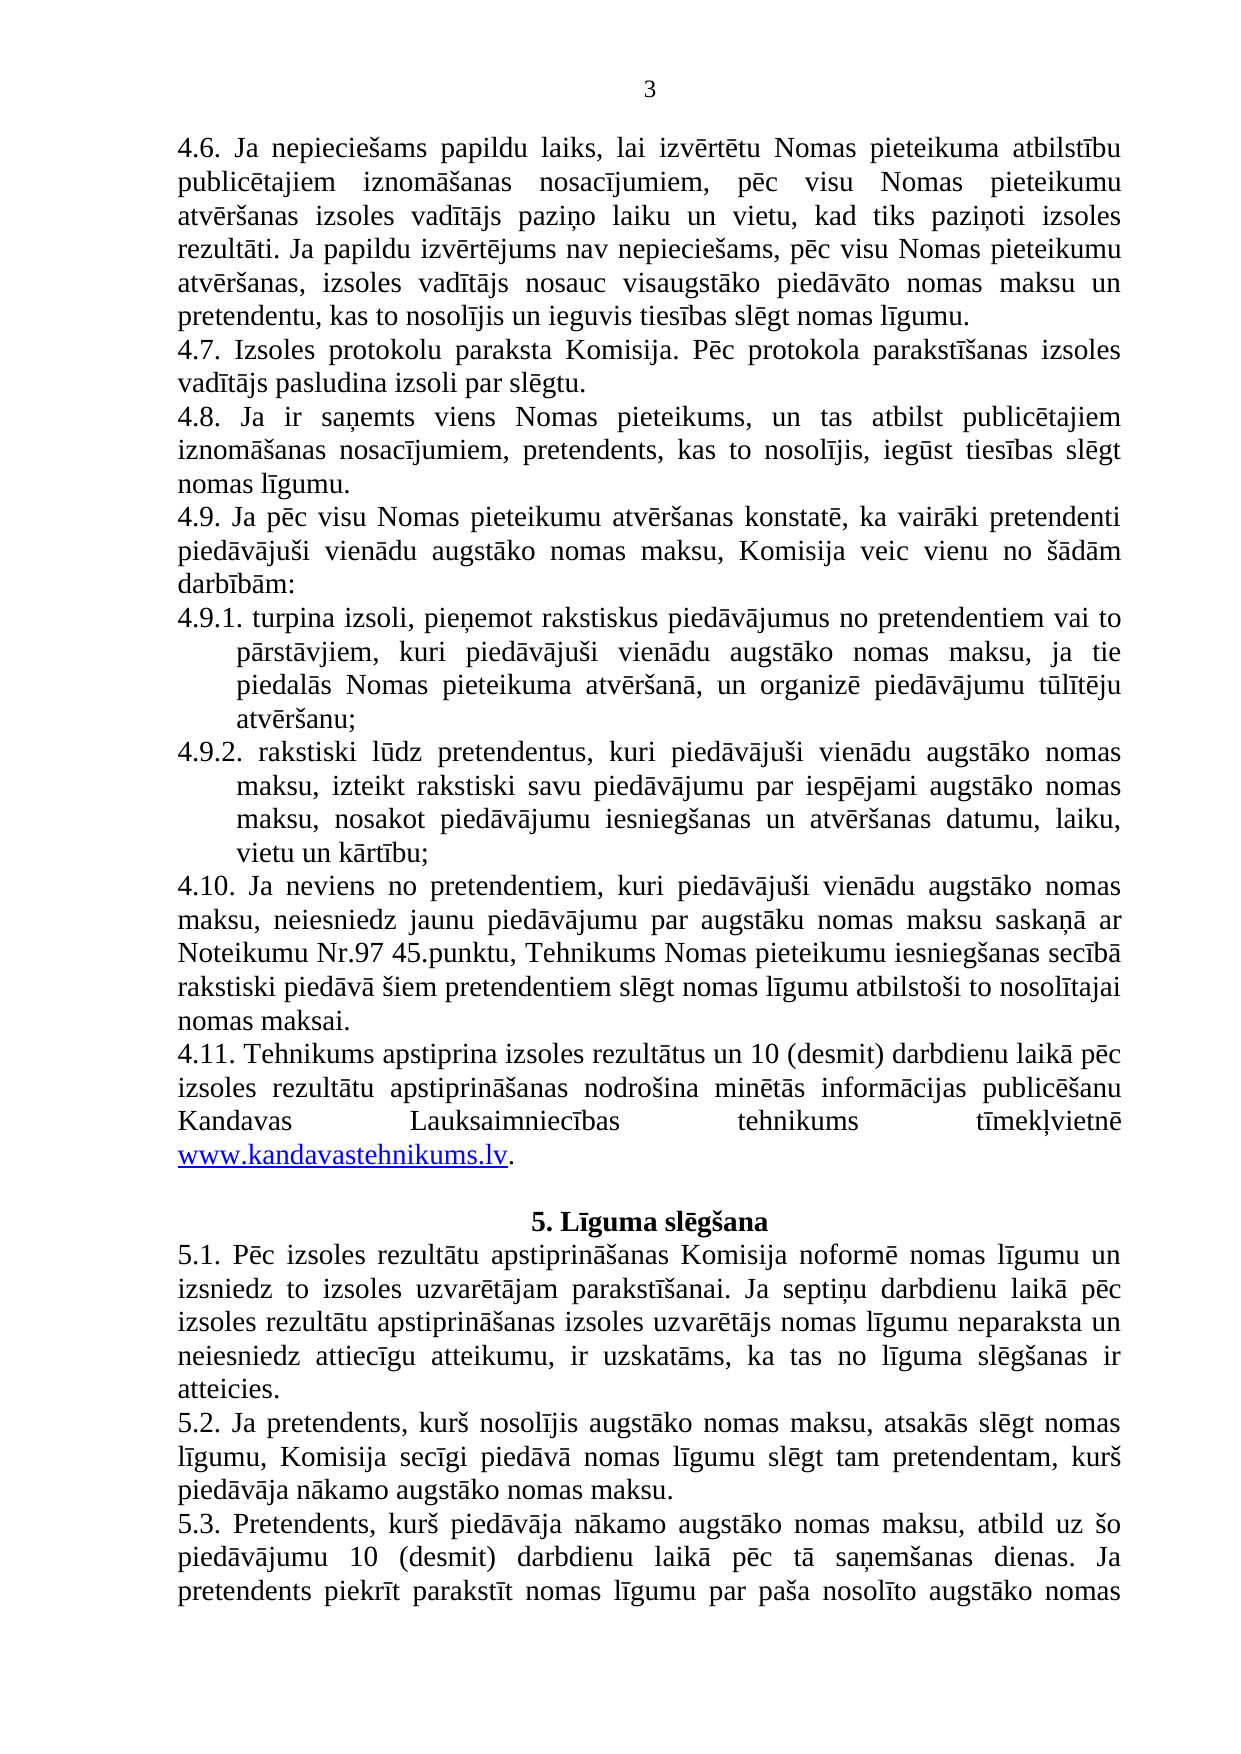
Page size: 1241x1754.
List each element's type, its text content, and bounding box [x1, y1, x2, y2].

text 4.7. Izsoles protokolu paraksta Komisija. Pēc protokola parakstīšanas izsoles vadītājs pasludina izsoli par slēgtu. [177, 332, 1122, 399]
text 4.10. Ja neviens no pretendentiem, kuri piedāvājuši vienādu augstāko nomas maksu, neiesniedz jaunu piedāvājumu par augstāku nomas maksu saskaņā ar Noteikumu Nr.97 45.punktu, Tehnikums Nomas pieteikumu iesniegšanas secībā rakstiski piedāvā šiem pretendentiem slēgt nomas līgumu atbilstoši to nosolītajai nomas maksai. [177, 868, 1122, 1036]
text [177, 1506, 1122, 1606]
text 4.9. Ja pēc visu Nomas pieteikumu atvēršanas konstatē, ka vairāki pretendenti piedāvājuši vienādu augstāko nomas maksu, Komisija veic vienu no šādām darbībām: [177, 499, 1122, 600]
text 4.9.2. rakstiski lūdz pretendentus, kuri piedāvājuši vienādu augstāko nomas maksu, izteikt rakstiski savu piedāvājumu par iespējami augstāko nomas maksu, nosakot piedāvājumu iesniegšanas un atvēršanas datumu, laiku, vietu un kārtību; [177, 734, 1122, 868]
text 4.6. Ja nepieciešams papildu laiks, lai izvērtētu Nomas pieteikuma atbilstību publicētajiem iznomāšanas nosacījumiem, pēc visu Nomas pieteikumu atvēršanas izsoles vadītājs paziņo laiku un vietu, kad tiks paziņoti izsoles rezultāti. Ja papildu izvērtējums nav nepieciešams, pēc visu Nomas pieteikumu atvēršanas, izsoles vadītājs nosauc visaugstāko piedāvāto nomas maksu un pretendentu, kas to nosolījis un ieguvis tiesības slēgt nomas līgumu. [177, 131, 1122, 332]
text 5.1. Pēc izsoles rezultātu apstiprināšanas Komisija noformē nomas līgumu un izsniedz to izsoles uzvarētājam parakstīšanai. Ja septiņu darbdienu laikā pēc izsoles rezultātu apstiprināšanas izsoles uzvarētājs nomas līgumu neparaksta un neiesniedz attiecīgu atteikumu, ir uzskatāms, ka tas no līguma slēgšanas ir atteicies. [177, 1237, 1122, 1405]
text 5. Līguma slēgšana [177, 1204, 1122, 1237]
text 4.8. Ja ir saņemts viens Nomas pieteikums, un tas atbilst publicētajiem iznomāšanas nosacījumiem, pretendents, kas to nosolījis, iegūst tiesības slēgt nomas līgumu. [177, 399, 1122, 499]
text 4.9.1. turpina izsoli, pieņemot rakstiskus piedāvājumus no pretendentiem vai to pārstāvjiem, kuri piedāvājuši vienādu augstāko nomas maksu, ja tie piedalās Nomas pieteikuma atvēršanā, un organizē piedāvājumu tūlītēju atvēršanu; [177, 600, 1122, 734]
text 4.11. Tehnikums apstiprina izsoles rezultātus un 10 (desmit) darbdienu laikā pēc izsoles rezultātu apstiprināšanas nodrošina minētās informācijas publicēšanu Kandavas Lauksaimniecības tehnikums tīmekļvietnē www.kandavastehnikums.lv. [177, 1036, 1122, 1170]
text 5.2. Ja pretendents, kurš nosolījis augstāko nomas maksu, atsakās slēgt nomas līgumu, Komisija secīgi piedāvā nomas līgumu slēgt tam pretendentam, kurš piedāvāja nākamo augstāko nomas maksu. [177, 1405, 1122, 1506]
